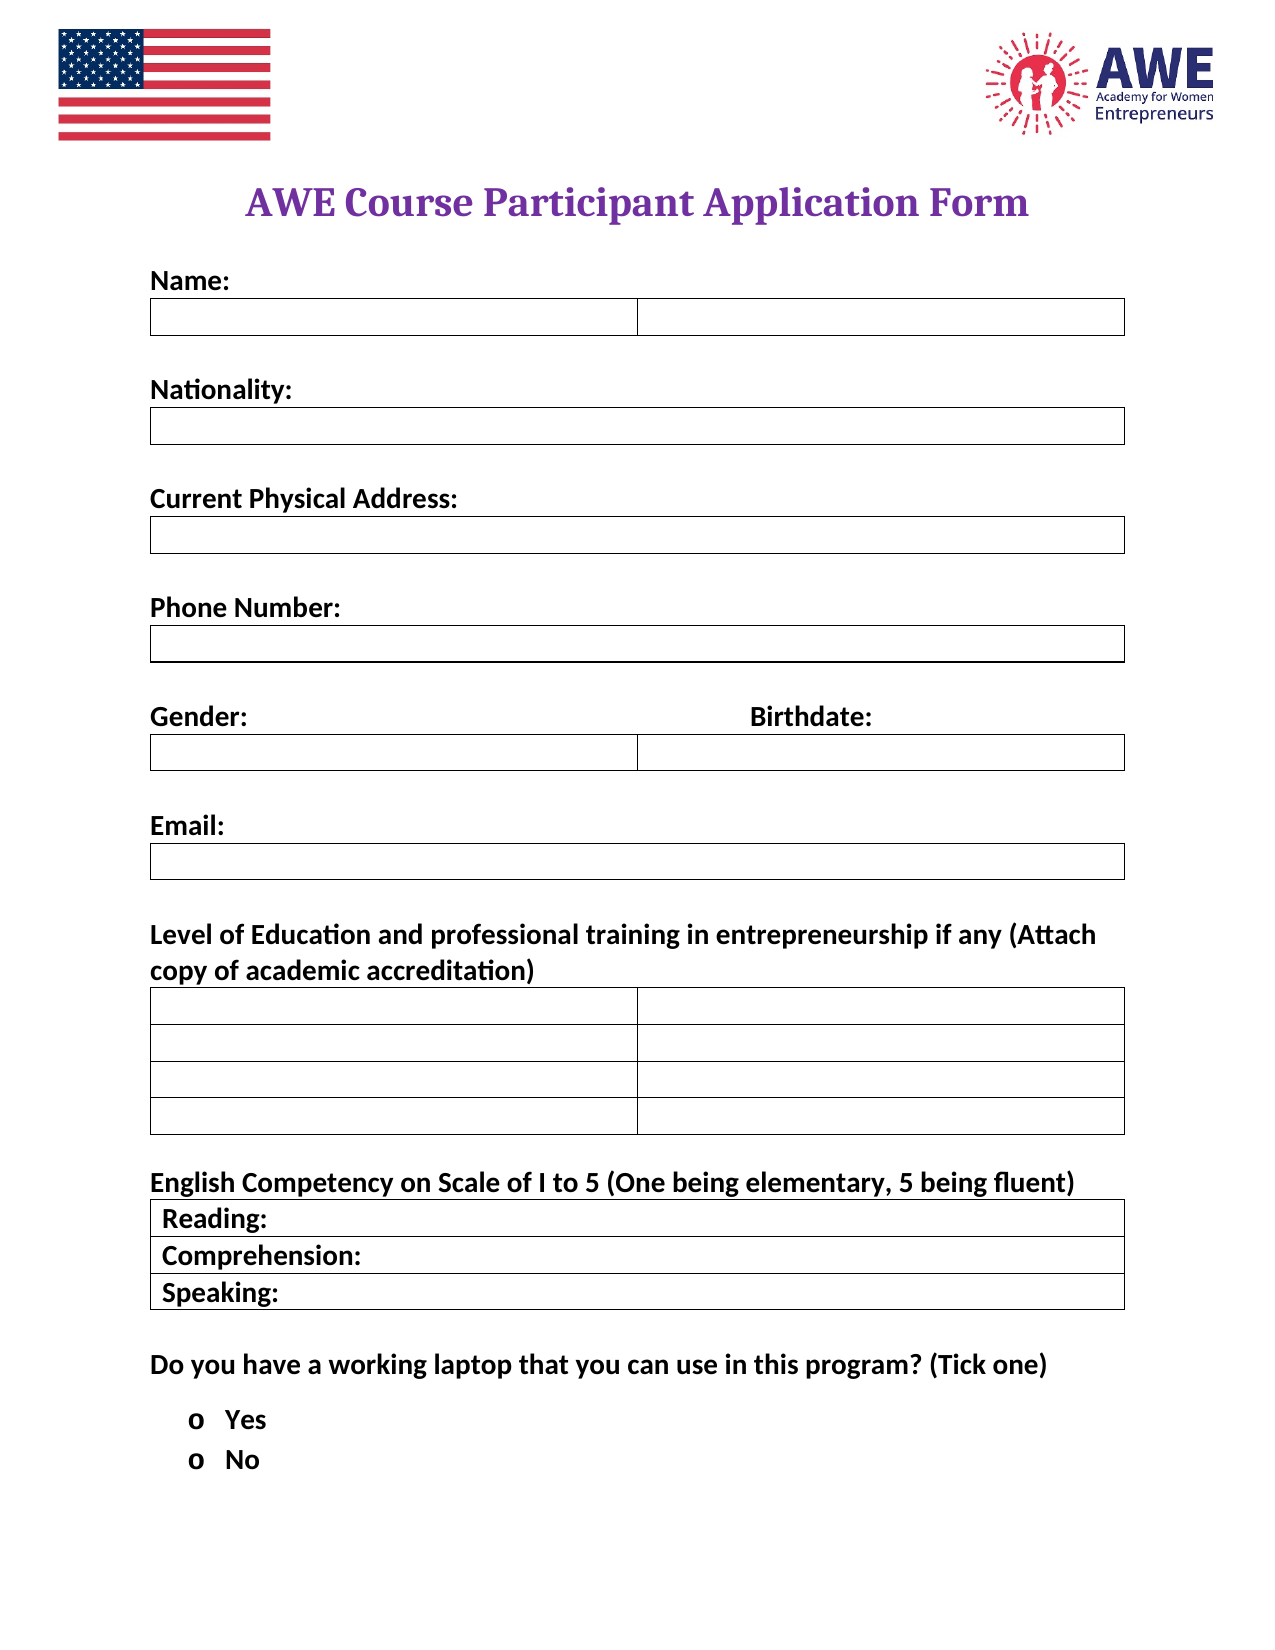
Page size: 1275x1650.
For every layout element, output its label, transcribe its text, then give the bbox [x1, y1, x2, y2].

table_header [638, 735, 1124, 770]
table_cell [151, 1098, 637, 1134]
table_cell [638, 1062, 1124, 1097]
table_header [638, 299, 1124, 334]
text Email: [150, 807, 1125, 843]
table_header [151, 517, 1124, 552]
table_cell [638, 1098, 1124, 1134]
table_header [151, 988, 637, 1024]
list Yes [187, 1401, 1125, 1438]
text Current Physical Address: [150, 480, 1125, 516]
table_cell Speaking: [151, 1274, 1124, 1309]
table_cell [151, 1062, 637, 1097]
table_header [638, 988, 1124, 1024]
text Gender: Birthdate: [150, 698, 1125, 734]
table_cell [151, 1025, 637, 1061]
text English Competency on Scale of I to 5 (One being elementary, 5 being fluent) [150, 1164, 1125, 1199]
table_header Reading: [151, 1200, 1124, 1236]
text AWE Course Participant Application Form [150, 179, 1125, 227]
table_header [151, 626, 1124, 661]
table_cell Comprehension: [151, 1237, 1124, 1273]
table_header [151, 299, 637, 334]
text Nationality: [150, 371, 1125, 407]
text Do you have a working laptop that you can use in this program? (Tick one) [150, 1346, 1125, 1382]
list No [187, 1441, 1125, 1478]
text Level of Education and professional training in entrepreneurship if any (Attach copy of academic accreditation) [150, 916, 1125, 987]
table_cell [638, 1025, 1124, 1061]
text Phone Number: [150, 589, 1125, 625]
picture [57, 28, 271, 141]
picture [982, 28, 1217, 141]
table_header [151, 844, 1124, 879]
table_header [151, 408, 1124, 443]
text Name: [150, 262, 1125, 298]
table_header [151, 735, 637, 770]
